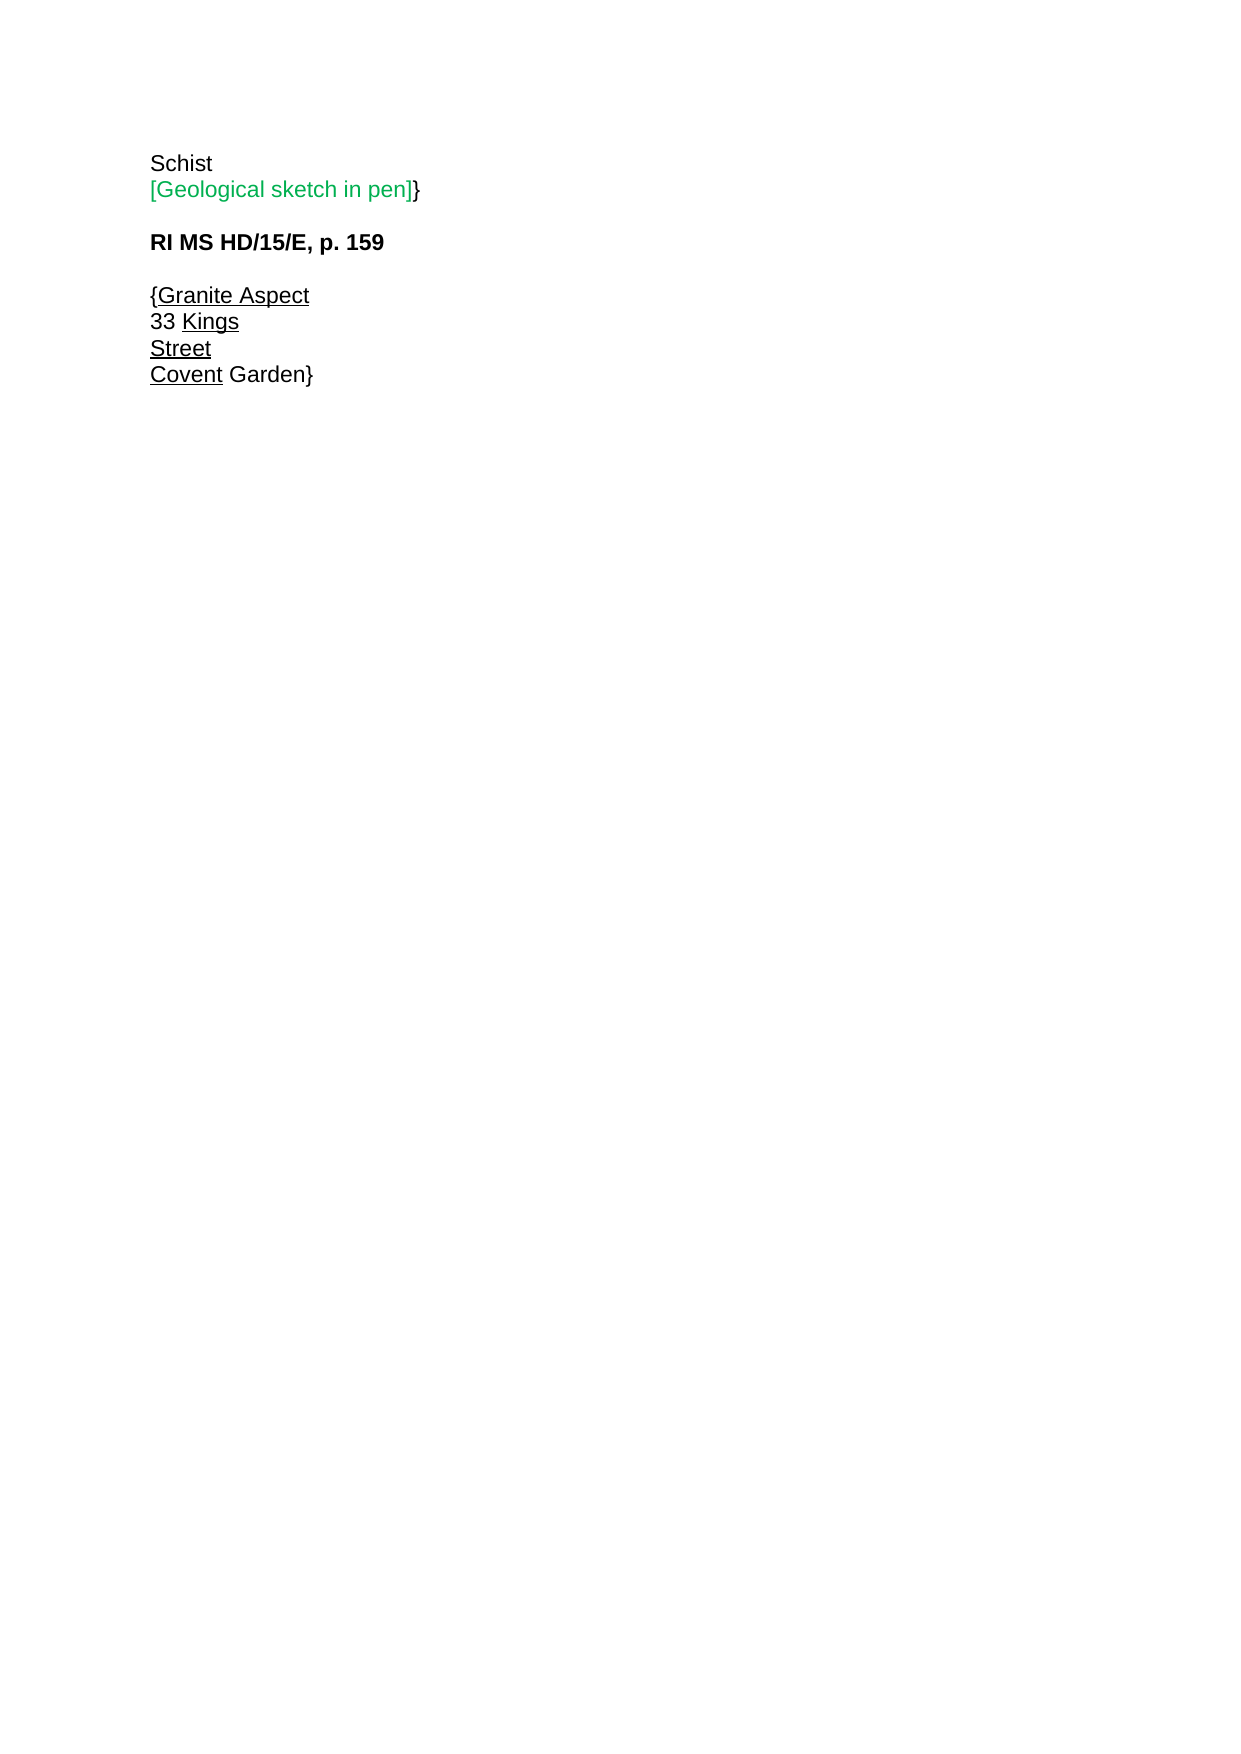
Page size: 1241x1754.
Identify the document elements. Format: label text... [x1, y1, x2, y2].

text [150, 150, 1090, 203]
text RI MS HD/15/E, p. 159 [150, 229, 1090, 255]
text Street Covent Garden} [150, 334, 1090, 387]
text {Granite Aspect 33 Kings [150, 282, 1090, 334]
